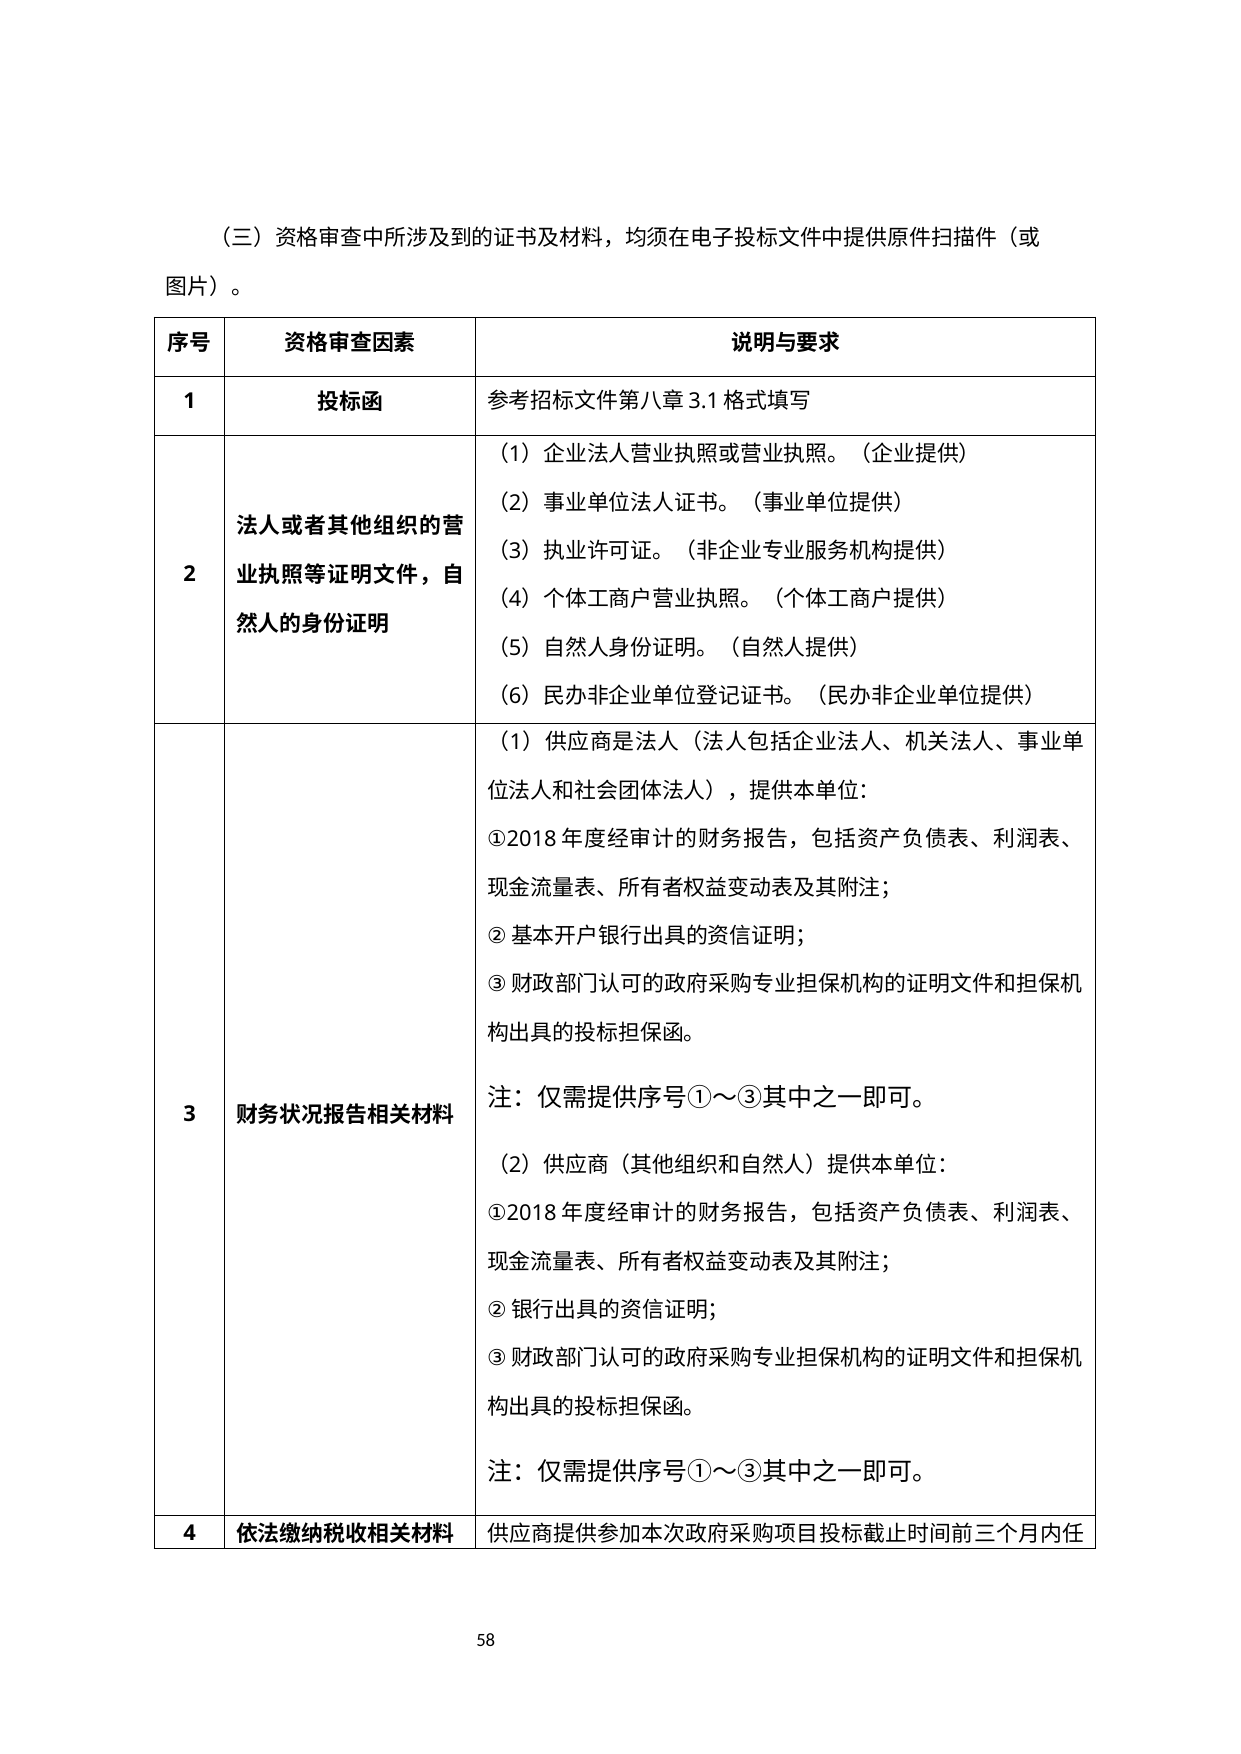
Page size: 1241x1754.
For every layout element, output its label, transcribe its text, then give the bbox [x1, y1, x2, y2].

table_cell 法人或者其他组织的营业执照等证明文件，自然人的身份证明 [225, 436, 475, 722]
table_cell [476, 1516, 1095, 1548]
table_cell 1 [155, 377, 224, 435]
table_cell （1）供应商是法人（法人包括企业法人、机关法人、事业单位法人和社会团体法人），提供本单位： ①2018年度经审计的财务报告，包括资产负债表、利润表、现金流量表、所有者权益变动表及其附注； ②基本开户银行出具的资信证明； ③财政部门认可的政府采购专业担保机构的证明文件和担保机构出具的投标担保函。 注：仅需提供序号①～③其中之一即可。 （2）供应商（其他组织和自然人）提供本单位： ①2018年度经审计的财务报告，包括资产负债表、利润表、现金流量表、所有者权益变动表及其附注； ②银行出具的资信证明； ③财政部门认可的政府采购专业担保机构的证明文件和担保机构出具的投标担保函。 注：仅需提供序号①～③其中之一即可。 [476, 724, 1095, 1514]
table_header 资格审查因素 [225, 318, 475, 376]
table_cell （1）企业法人营业执照或营业执照。（企业提供） （2）事业单位法人证书。（事业单位提供） （3）执业许可证。（非企业专业服务机构提供） （4）个体工商户营业执照。（个体工商户提供） （5）自然人身份证明。（自然人提供） （6）民办非企业单位登记证书。（民办非企业单位提供） [476, 436, 1095, 722]
text （三）资格审查中所涉及到的证书及材料，均须在电子投标文件中提供原件扫描件（或图片）。 [165, 219, 1043, 301]
table_cell 4 [155, 1516, 224, 1548]
table_cell 参考招标文件第八章3.1格式填写 [476, 377, 1095, 435]
table_header 序号 [155, 318, 224, 376]
table_header 说明与要求 [476, 318, 1095, 376]
table_cell 投标函 [225, 377, 475, 435]
table_cell 3 [155, 724, 224, 1514]
table_cell 2 [155, 436, 224, 722]
table_cell 依法缴纳税收相关材料 [225, 1516, 475, 1548]
table_cell 财务状况报告相关材料 [225, 724, 475, 1514]
